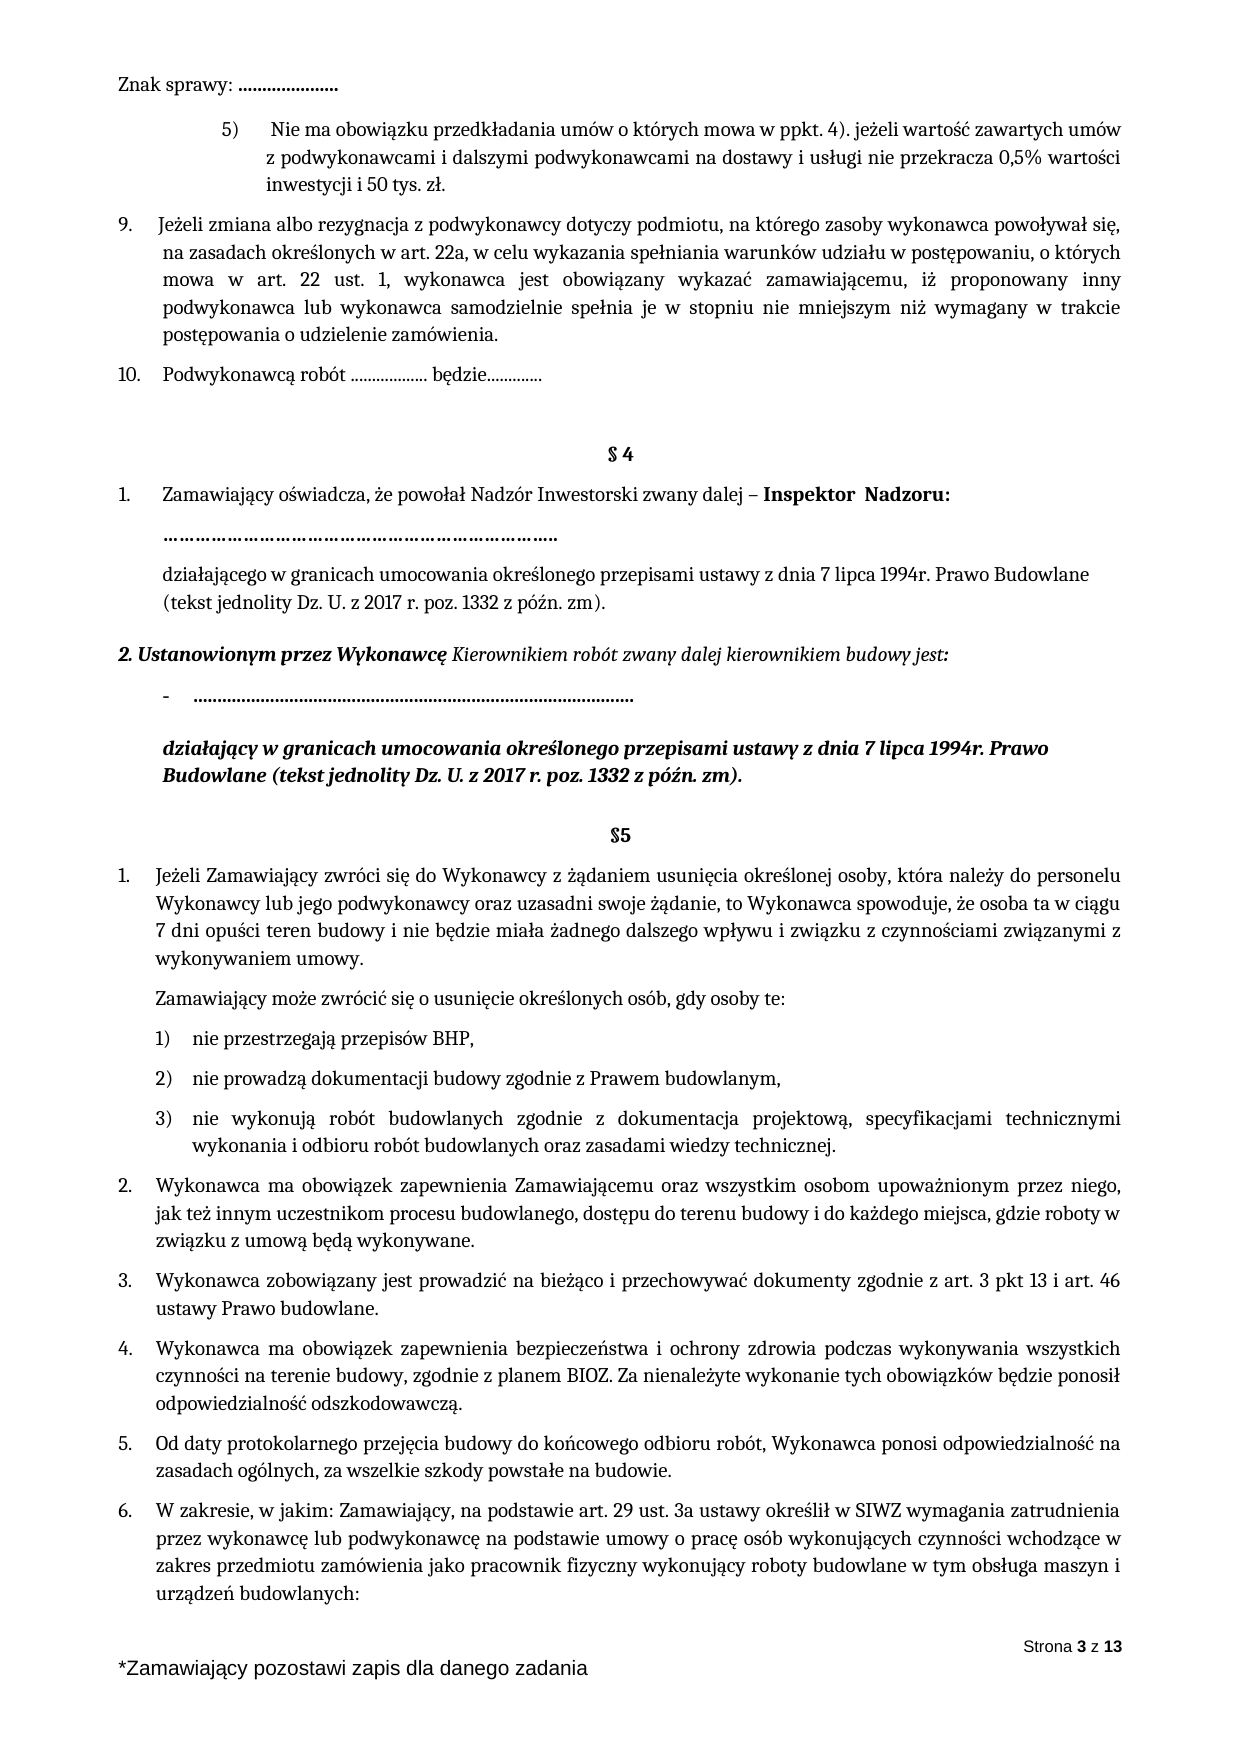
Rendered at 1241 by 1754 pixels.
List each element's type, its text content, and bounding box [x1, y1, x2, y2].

list Wykonawca ma obowiązek zapewnienia bezpieczeństwa i ochrony zdrowia podczas wykonywania wszystkich czynności na terenie budowy, zgodnie z planem BIOZ. Za nienależyte wykonanie tych obowiązków będzie ponosił odpowiedzialność odszkodowawczą. [118, 1336, 1122, 1415]
list Jeżeli Zamawiający zwróci się do Wykonawcy z żądaniem usunięcia określonej osoby, która należy do personelu Wykonawcy lub jego podwykonawcy oraz uzasadni swoje żądanie, to Wykonawca spowoduje, że osoba ta w ciągu 7 dni opuści teren budowy i nie będzie miała żadnego dalszego wpływu i związku z czynnościami związanymi z wykonywaniem umowy. [118, 864, 1122, 970]
text ……………………………………………………………….. [162, 523, 1122, 547]
list nie wykonują robót budowlanych zgodnie z dokumentacja projektową, specyfikacjami technicznymi wykonania i odbioru robót budowlanych oraz zasadami wiedzy technicznej. [155, 1106, 1122, 1158]
title 9. Jeżeli zmiana albo rezygnacja z podwykonawcy dotyczy podmiotu, na którego zasoby wykonawca powoływał się, na zasadach określonych w art. 22a, w celu wykazania spełniania warunków udziału w postępowaniu, o których mowa w art. 22 ust. 1, wykonawca jest obowiązany wykazać zamawiającemu, iż proponowany inny podwykonawca lub wykonawca samodzielnie spełnia je w stopniu nie mniejszym niż wymagany w trakcie postępowania o udzielenie zamówienia. [118, 213, 1122, 347]
text §5 [118, 824, 1122, 848]
title Podwykonawcą robót .................. będzie............. [118, 363, 1122, 387]
list W zakresie, w jakim: Zamawiający, na podstawie art. 29 ust. 3a ustawy określił w SIWZ wymagania zatrudnienia przez wykonawcę lub podwykonawcę na podstawie umowy o pracę osób wykonujących czynności wchodzące w zakres przedmiotu zamówienia jako pracownik fizyczny wykonujący roboty budowlane w tym obsługa maszyn i urządzeń budowlanych: [118, 1499, 1122, 1605]
title 5) Nie ma obowiązku przedkładania umów o których mowa w ppkt. 4). jeżeli wartość zawartych umów z podwykonawcami i dalszymi podwykonawcami na dostawy i usługi nie przekracza 0,5% wartości inwestycji i 50 tys. zł. [222, 118, 1122, 197]
list Wykonawca zobowiązany jest prowadzić na bieżąco i przechowywać dokumenty zgodnie z art. 3 pkt 13 i art. 46 ustawy Prawo budowlane. [118, 1269, 1122, 1320]
subtitle ............................................................................................ [162, 683, 1122, 708]
text Zamawiający może zwrócić się o usunięcie określonych osób, gdy osoby te: [118, 986, 1122, 1010]
text działającego w granicach umocowania określonego przepisami ustawy z dnia 7 lipca 1994r. Prawo Budowlane (tekst jednolity Dz. U. z 2017 r. poz. 1332 z późn. zm). [162, 563, 1122, 614]
list nie przestrzegają przepisów BHP, [155, 1026, 1122, 1050]
list Wykonawca ma obowiązek zapewnienia Zamawiającemu oraz wszystkim osobom upoważnionym przez niego, jak też innym uczestnikom procesu budowlanego, dostępu do terenu budowy i do każdego miejsca, gdzie roboty w związku z umową będą wykonywane. [118, 1174, 1122, 1253]
subtitle 2. Ustanowionym przez Wykonawcę Kierownikiem robót zwany dalej kierownikiem budowy jest: [118, 643, 1122, 667]
list Zamawiający oświadcza, że powołał Nadzór Inwestorski zwany dalej – Inspektor Nadzoru: [119, 483, 1122, 507]
text § 4 [118, 443, 1122, 467]
list nie prowadzą dokumentacji budowy zgodnie z Prawem budowlanym, [155, 1066, 1122, 1090]
subtitle działający w granicach umocowania określonego przepisami ustawy z dnia 7 lipca 1994r. Prawo Budowlane (tekst jednolity Dz. U. z 2017 r. poz. 1332 z późn. zm). [162, 736, 1122, 788]
list Od daty protokolarnego przejęcia budowy do końcowego odbioru robót, Wykonawca ponosi odpowiedzialność na zasadach ogólnych, za wszelkie szkody powstałe na budowie. [118, 1431, 1122, 1483]
